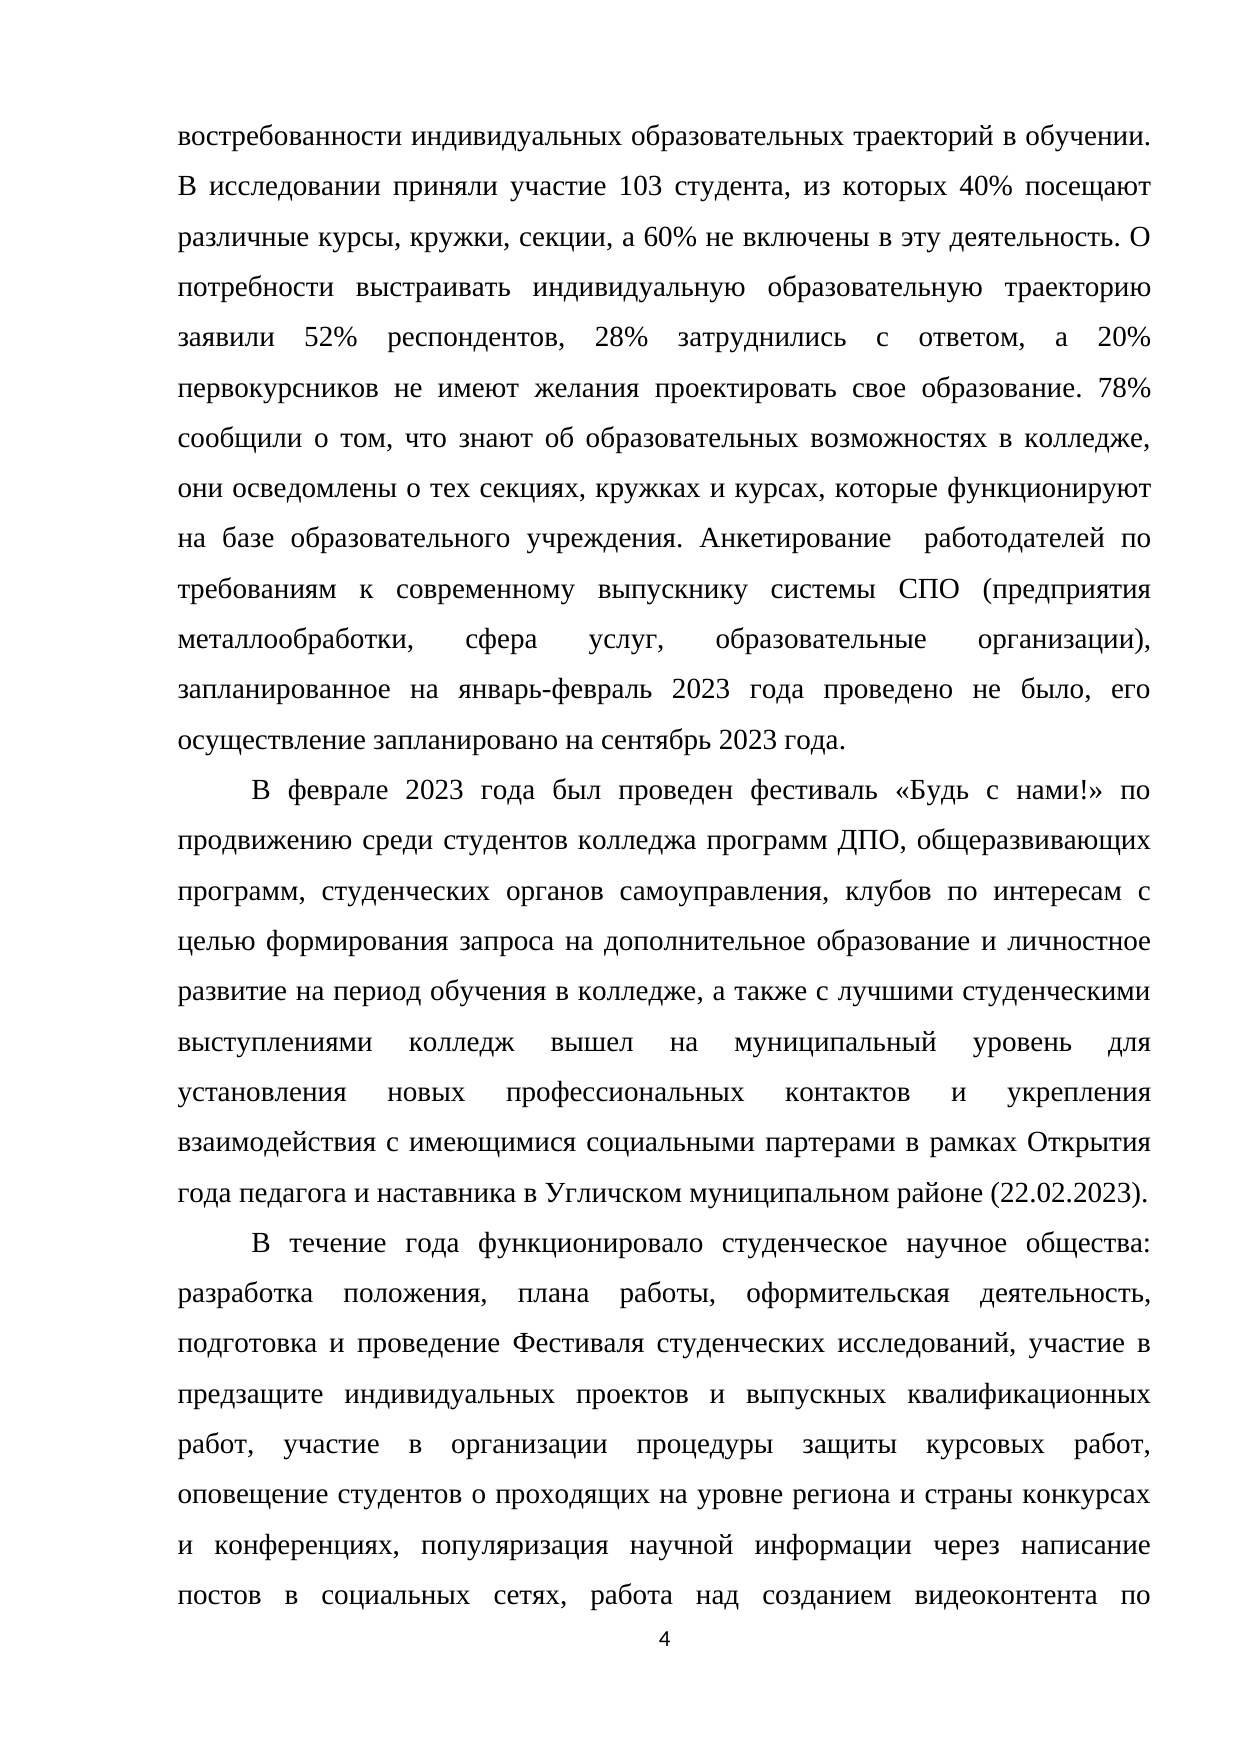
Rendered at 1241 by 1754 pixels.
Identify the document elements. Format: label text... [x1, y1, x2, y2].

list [177, 1225, 1152, 1611]
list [177, 118, 1152, 755]
list В феврале 2023 года был проведен фестиваль «Будь с нами!» по продвижению среди студентов колледжа программ ДПО, общеразвивающих программ, студенческих органов самоуправления, клубов по интересам с целью формирования запроса на дополнительное образование и личностное развитие на период обучения в колледже, а также с лучшими студенческими выступлениями колледж вышел на муниципальный уровень для установления новых профессиональных контактов и укрепления взаимодействия с имеющимися социальными партерами в рамках Открытия года педагога и наставника в Угличском муниципальном районе (22.02.2023). [177, 772, 1152, 1208]
